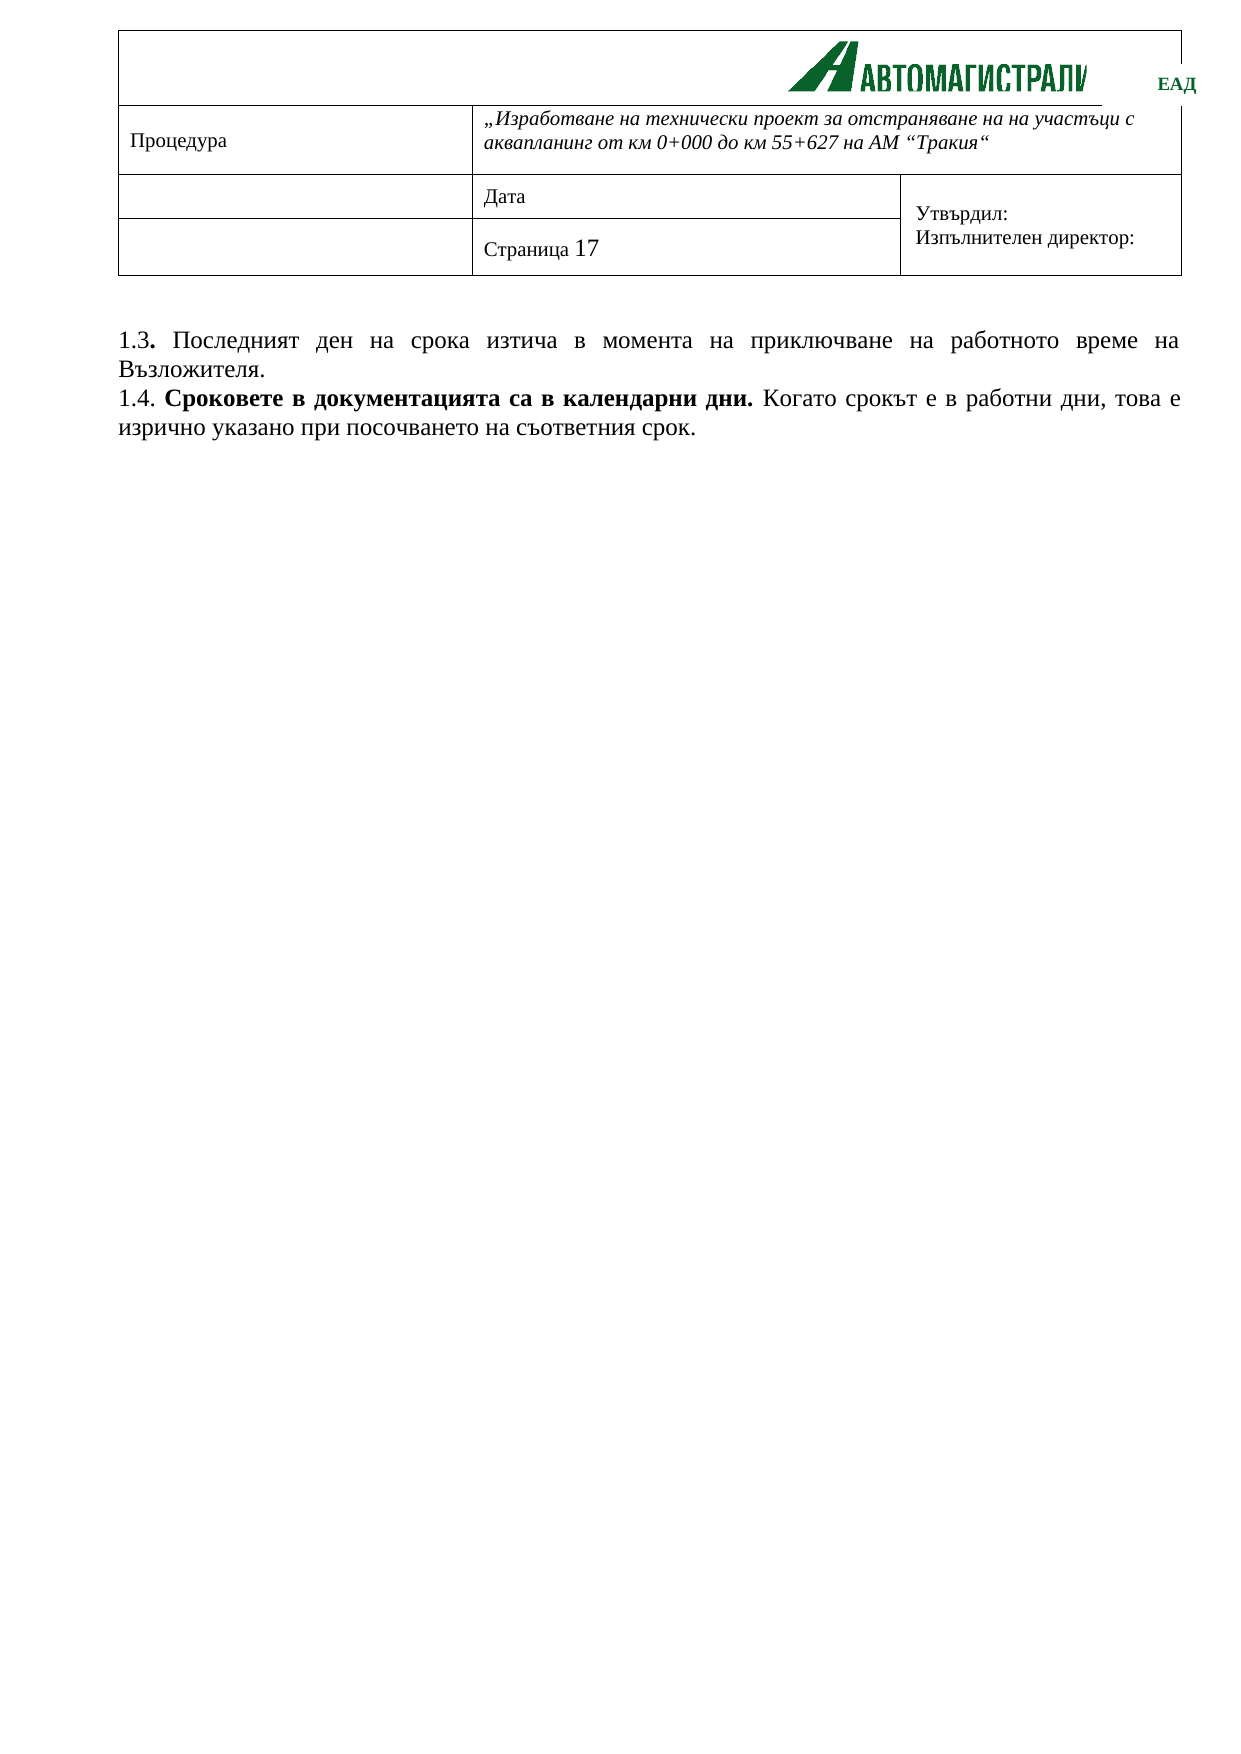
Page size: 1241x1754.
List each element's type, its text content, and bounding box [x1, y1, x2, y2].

picture [786, 41, 1087, 91]
text 1.3. Последният ден на срока изтича в момента на приключване на работното време на Възложителя. [118, 325, 1181, 383]
text 1.4. Сроковете в документацията са в календарни дни. Когато срокът е в работни дни, това е изрично указано при посочването на съответния срок. [118, 383, 1181, 440]
